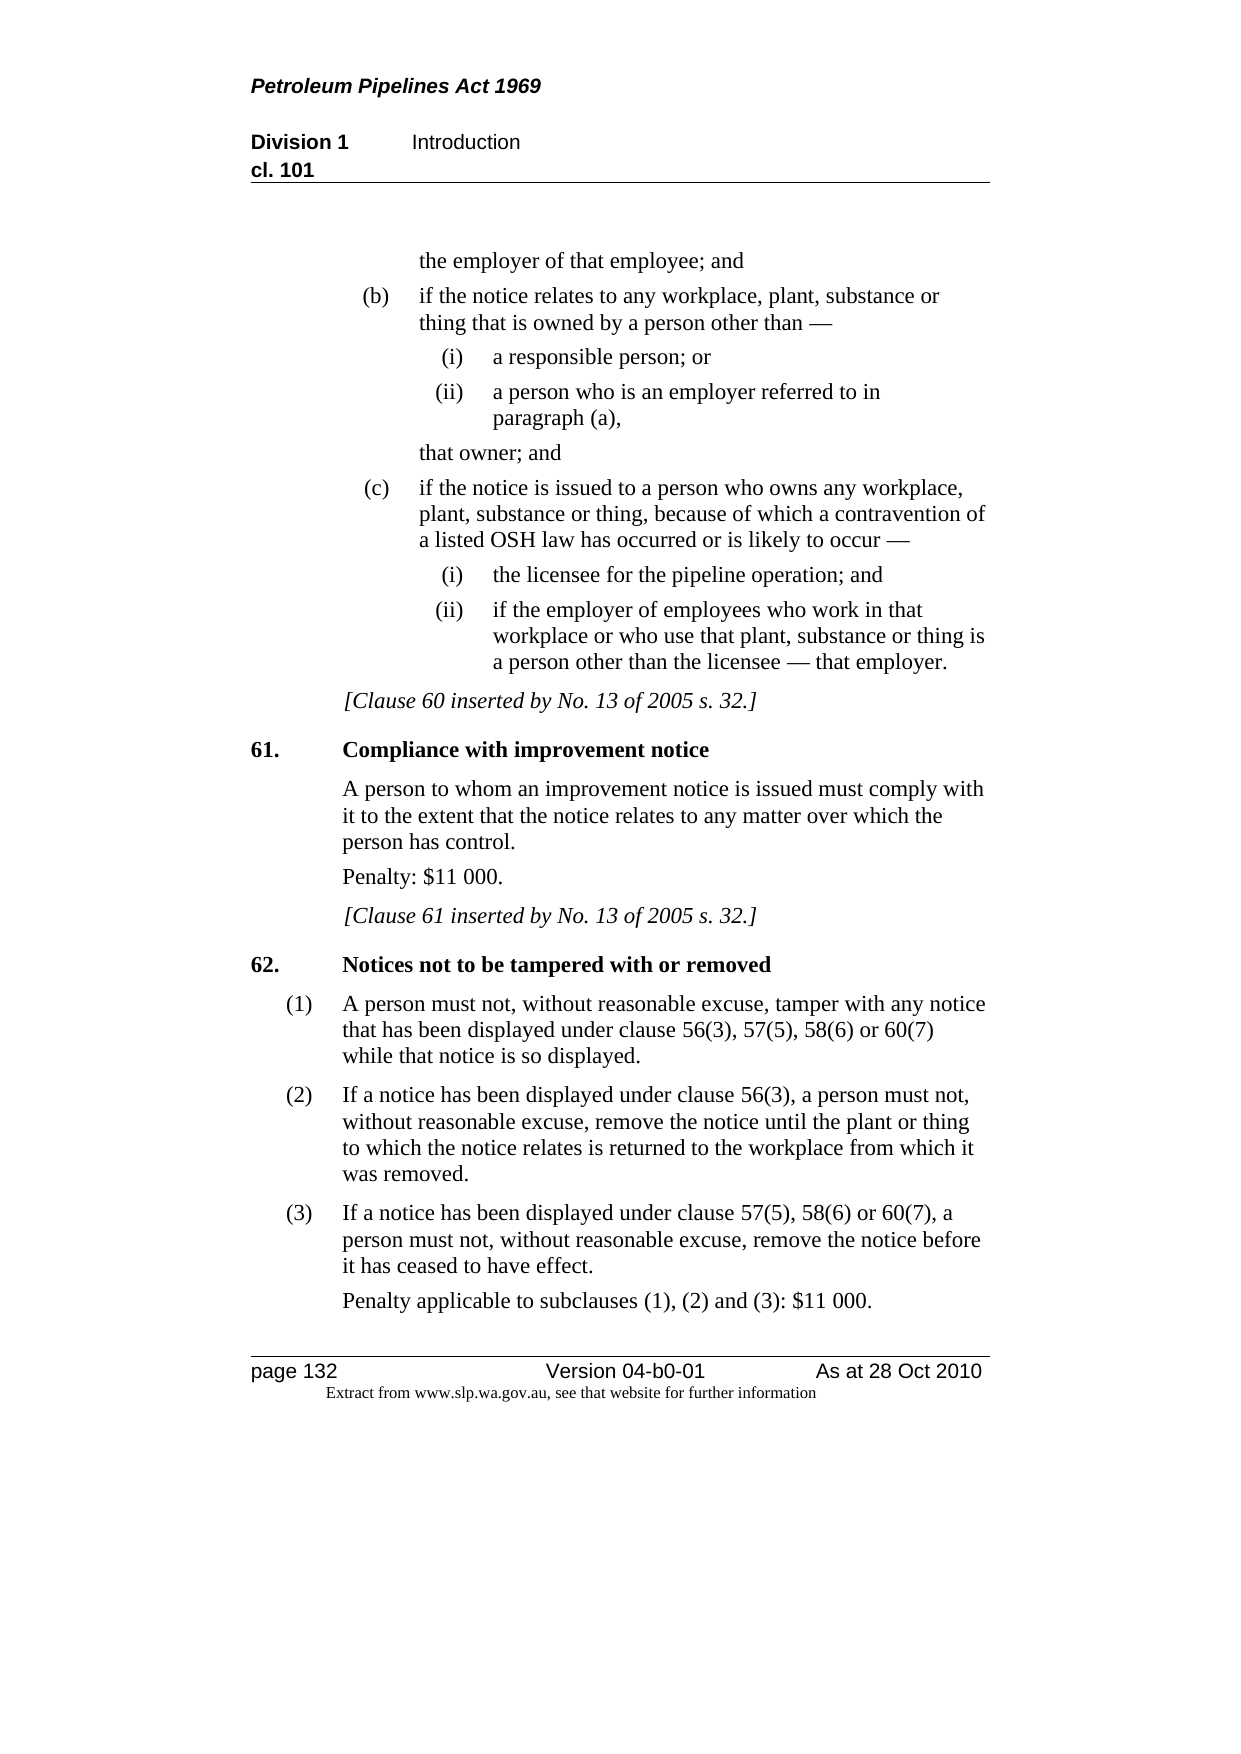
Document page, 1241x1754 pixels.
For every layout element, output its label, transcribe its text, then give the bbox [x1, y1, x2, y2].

text (1) A person must not, without reasonable excuse, tamper with any notice that has been displayed under clause 56(3), 57(5), 58(6) or 60(7) while that notice is so displayed. [251, 990, 990, 1069]
text (i) the licensee for the pipeline operation; and [251, 561, 990, 587]
text the employer of that employee; and [251, 247, 990, 274]
text [Clause 60 inserted by No. 13 of 2005 s. 32.] [251, 687, 990, 714]
text (i) a responsible person; or [251, 343, 990, 369]
text A person to whom an improvement notice is issued must comply with it to the extent that the notice relates to any matter over which the person has control. [251, 775, 990, 854]
text (2) If a notice has been displayed under clause 56(3), a person must not, without reasonable excuse, remove the notice until the plant or thing to which the notice relates is returned to the workplace from which it was removed. [251, 1081, 990, 1187]
text Penalty applicable to subclauses (1), (2) and (3): $11 000. [251, 1287, 990, 1313]
text (ii) if the employer of employees who work in that workplace or who use that plant, substance or thing is a person other than the licensee — that employer. [251, 596, 990, 675]
text [Clause 61 inserted by No. 13 of 2005 s. 32.] [251, 902, 990, 928]
subtitle 62. Notices not to be tampered with or removed [251, 951, 990, 977]
text that owner; and [251, 439, 990, 465]
text (b) if the notice relates to any workplace, plant, substance or thing that is owned by a person other than — [251, 282, 990, 335]
text (c) if the notice is issued to a person who owns any workplace, plant, substance or thing, because of which a contravention of a listed OSH law has occurred or is likely to occur — [251, 474, 990, 553]
text (ii) a person who is an employer referred to in paragraph (a), [251, 378, 990, 431]
text (3) If a notice has been displayed under clause 57(5), 58(6) or 60(7), a person must not, without reasonable excuse, remove the notice before it has ceased to have effect. [251, 1199, 990, 1278]
text Penalty: $11 000. [251, 863, 990, 889]
subtitle 61. Compliance with improvement notice [251, 737, 990, 763]
